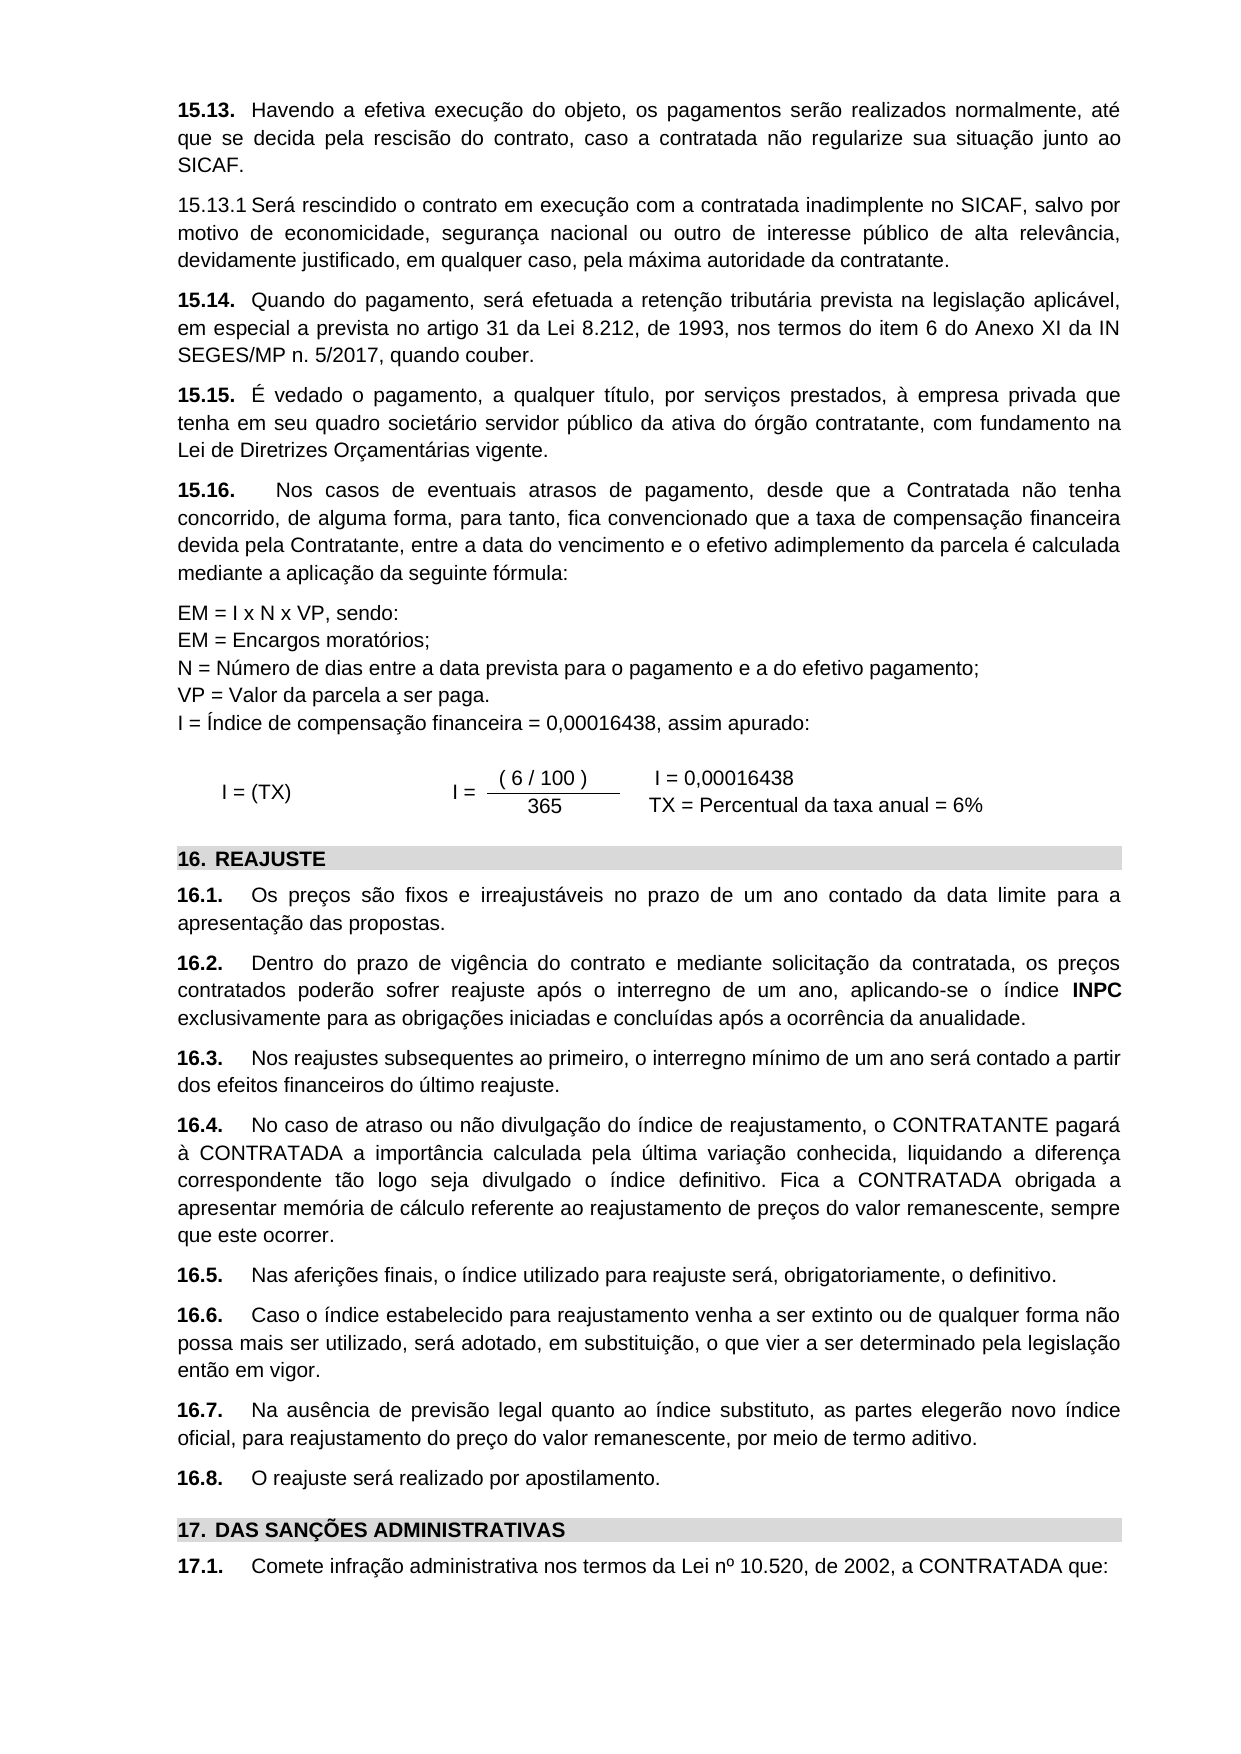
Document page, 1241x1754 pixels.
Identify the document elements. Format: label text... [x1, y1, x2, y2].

table_cell 365 [487, 794, 620, 821]
list Dentro do prazo de vigência do contrato e mediante solicitação da contratada, os preços contratados poderão sofrer reajuste após o interregno de um ano, aplicando-se o índice INPC exclusivamente para as obrigações iniciadas e concluídas após a ocorrência da anualidade. [177, 950, 1122, 1029]
list REAJUSTE [177, 846, 1122, 870]
table_header ( 6 / 100 ) [487, 765, 620, 793]
list Na ausência de previsão legal quanto ao índice substituto, as partes elegerão novo índice oficial, para reajustamento do preço do valor remanescente, por meio de termo aditivo. [177, 1398, 1122, 1449]
table_header I = 0,00016438 TX = Percentual da taxa anual = 6% [620, 765, 1133, 821]
list Comete infração administrativa nos termos da Lei nº 10.520, de 2002, a CONTRATADA que: [177, 1554, 1122, 1578]
text N = Número de dias entre a data prevista para o pagamento e a do efetivo pagamento; [177, 655, 1122, 679]
list Havendo a efetiva execução do objeto, os pagamentos serão realizados normalmente, até que se decida pela rescisão do contrato, caso a contratada não regularize sua situação junto ao SICAF. [177, 98, 1122, 177]
text EM = I x N x VP, sendo: [177, 600, 1122, 624]
list No caso de atraso ou não divulgação do índice de reajustamento, o CONTRATANTE pagará à CONTRATADA a importância calculada pela última variação conhecida, liquidando a diferença correspondente tão logo seja divulgado o índice definitivo. Fica a CONTRATADA obrigada a apresentar memória de cálculo referente ao reajustamento de preços do valor remanescente, sempre que este ocorrer. [177, 1113, 1122, 1247]
list Os preços são fixos e irreajustáveis no prazo de um ano contado da data limite para a apresentação das propostas. [177, 883, 1122, 934]
table_header I = [441, 765, 487, 821]
list Nos reajustes subsequentes ao primeiro, o interregno mínimo de um ano será contado a partir dos efeitos financeiros do último reajuste. [177, 1045, 1122, 1097]
text EM = Encargos moratórios; [177, 628, 1122, 652]
text VP = Valor da parcela a ser paga. [177, 683, 1122, 707]
list Nas aferições finais, o índice utilizado para reajuste será, obrigatoriamente, o definitivo. [177, 1263, 1122, 1287]
list É vedado o pagamento, a qualquer título, por serviços prestados, à empresa privada que tenha em seu quadro societário servidor público da ativa do órgão contratante, com fundamento na Lei de Diretrizes Orçamentárias vigente. [177, 383, 1122, 462]
list Será rescindido o contrato em execução com a contratada inadimplente no SICAF, salvo por motivo de economicidade, segurança nacional ou outro de interesse público de alta relevância, devidamente justificado, em qualquer caso, pela máxima autoridade da contratante. [177, 193, 1122, 272]
list Nos casos de eventuais atrasos de pagamento, desde que a Contratada não tenha concorrido, de alguma forma, para tanto, fica convencionado que a taxa de compensação financeira devida pela Contratante, entre a data do vencimento e o efetivo adimplemento da parcela é calculada mediante a aplicação da seguinte fórmula: [177, 478, 1122, 584]
list Caso o índice estabelecido para reajustamento venha a ser extinto ou de qualquer forma não possa mais ser utilizado, será adotado, em substituição, o que vier a ser determinado pela legislação então em vigor. [177, 1303, 1122, 1382]
list O reajuste será realizado por apostilamento. [177, 1465, 1122, 1489]
list Quando do pagamento, será efetuada a retenção tributária prevista na legislação aplicável, em especial a prevista no artigo 31 da Lei 8.212, de 1993, nos termos do item 6 do Anexo XI da IN SEGES/MP n. 5/2017, quando couber. [177, 288, 1122, 367]
text I = Índice de compensação financeira = 0,00016438, assim apurado: [177, 710, 1122, 734]
list DAS SANÇÕES ADMINISTRATIVAS [177, 1518, 1122, 1542]
table_header I = (TX) [210, 765, 441, 821]
